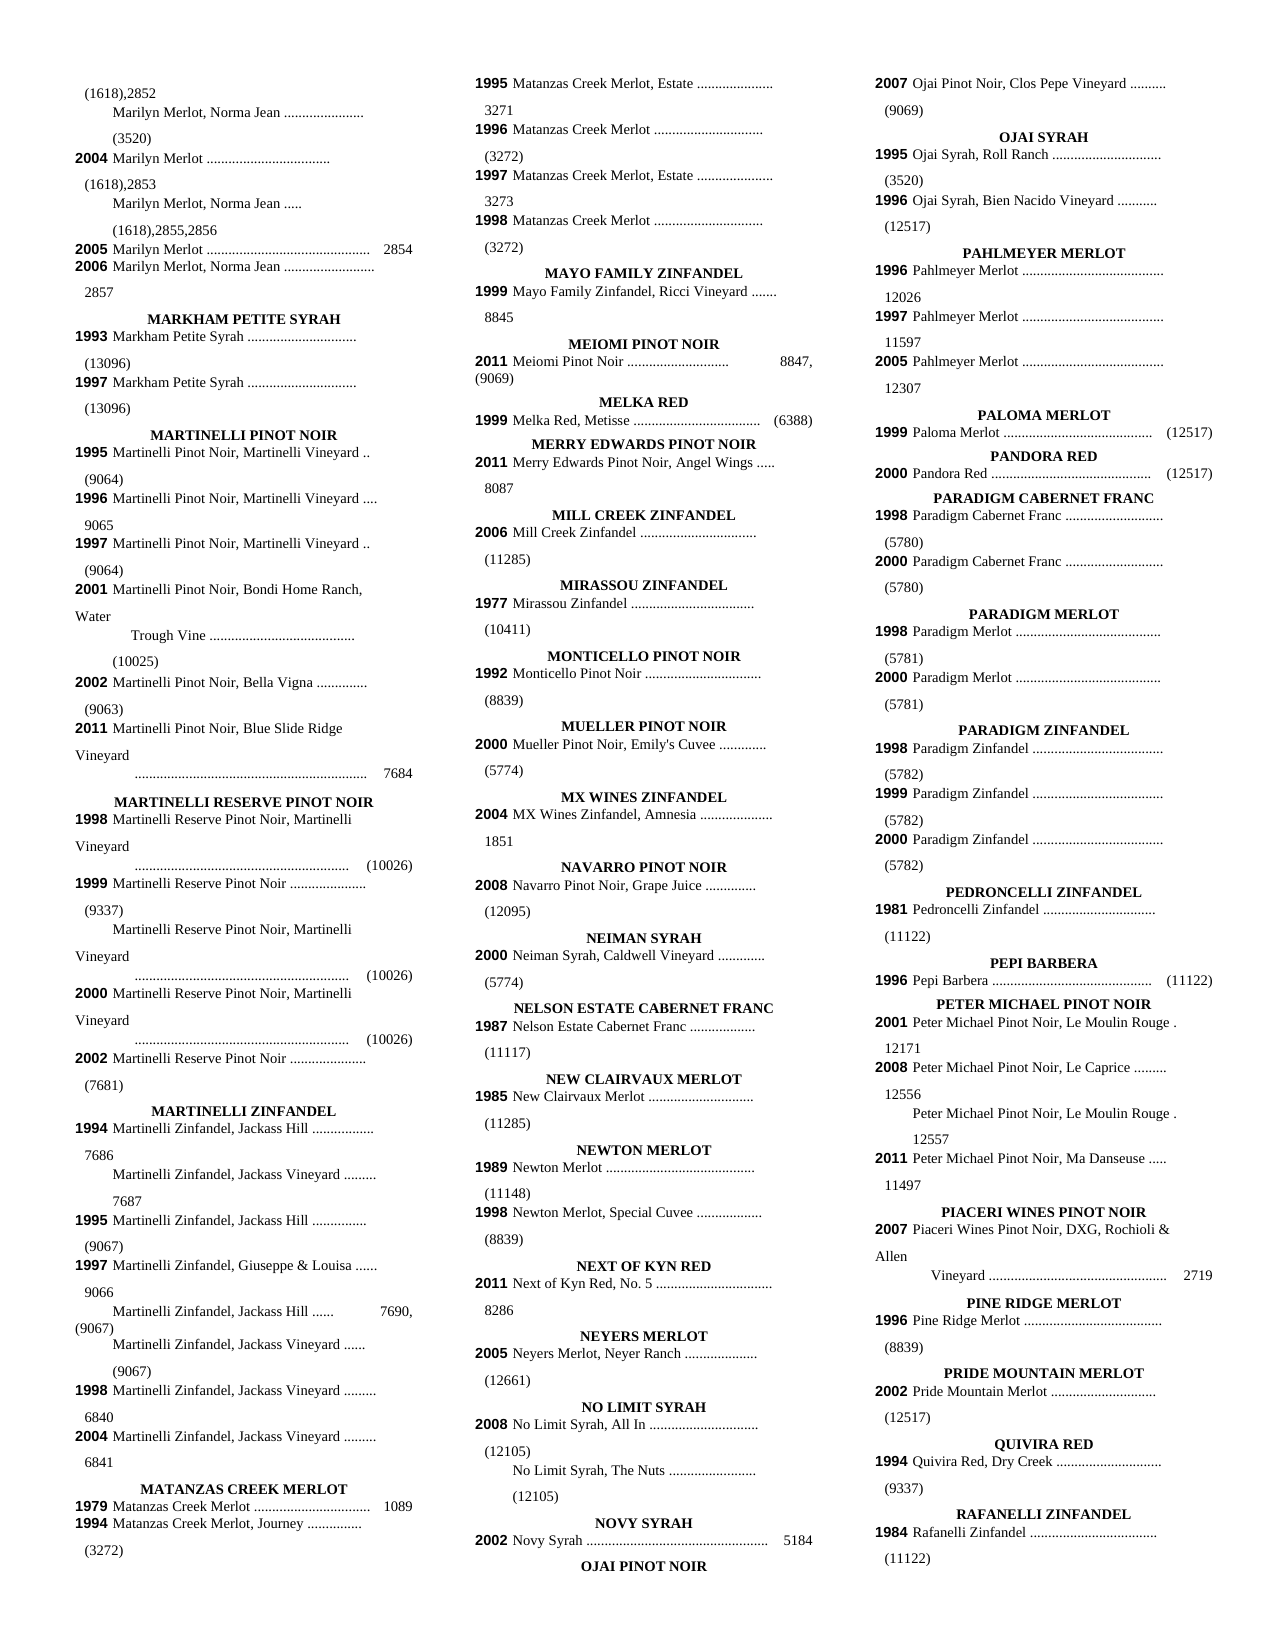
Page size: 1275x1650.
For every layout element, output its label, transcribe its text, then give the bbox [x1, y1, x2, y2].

text Vineyard ................................................. 2719 [875, 1266, 1200, 1283]
text 1994 Martinelli Zinfandel, Jackass Hill ................. 7686 [75, 1120, 400, 1166]
text 2005 Neyers Merlot, Neyer Ranch .................... (12661) [475, 1345, 800, 1391]
text NEYERS MERLOT [475, 1328, 800, 1345]
text NEIMAN SYRAH [475, 930, 800, 946]
text PEPI BARBERA [875, 954, 1200, 971]
text 1996 Ojai Syrah, Bien Nacido Vineyard ........... (12517) [875, 191, 1200, 237]
text 1998 Martinelli Reserve Pinot Noir, Martinelli Vineyard [75, 811, 400, 856]
text PETER MICHAEL PINOT NOIR [875, 996, 1200, 1013]
text 2000 Mueller Pinot Noir, Emily's Cuvee ............. (5774) [475, 735, 800, 781]
text 2007 Ojai Pinot Noir, Clos Pepe Vineyard .......... (9069) [875, 75, 1200, 121]
text MARTINELLI ZINFANDEL [75, 1103, 400, 1120]
text Marilyn Merlot, Norma Jean ...................... (3520) [75, 104, 400, 149]
text Martinelli Zinfandel, Jackass Hill ...... 7690,(9067) [75, 1303, 400, 1336]
text 1996 Pepi Barbera ............................................ (11122) [875, 972, 1200, 988]
text 2000 Martinelli Reserve Pinot Noir, Martinelli Vineyard [75, 985, 400, 1031]
text 2004 Marilyn Merlot .................................. (1618),2853 [75, 149, 400, 195]
text 2004 MX Wines Zinfandel, Amnesia .................... 1851 [475, 806, 800, 851]
text Martinelli Zinfandel, Jackass Vineyard ...... (9067) [75, 1336, 400, 1382]
text 1998 Paradigm Zinfandel .................................... (5782) [875, 739, 1200, 785]
text 1999 Mayo Family Zinfandel, Ricci Vineyard ....... 8845 [475, 282, 800, 328]
text 1997 Markham Petite Syrah .............................. (13096) [75, 373, 400, 419]
text 2002 Martinelli Pinot Noir, Bella Vigna .............. (9063) [75, 674, 400, 720]
text No Limit Syrah, The Nuts ........................ (12105) [475, 1461, 800, 1507]
text PALOMA MERLOT [875, 406, 1200, 423]
text 1996 Martinelli Pinot Noir, Martinelli Vineyard .... 9065 [75, 489, 400, 535]
text MERRY EDWARDS PINOT NOIR [475, 436, 800, 453]
text NELSON ESTATE CABERNET FRANC [475, 1000, 800, 1017]
text 1977 Mirassou Zinfandel .................................. (10411) [475, 594, 800, 640]
text MATANZAS CREEK MERLOT [75, 1481, 400, 1497]
text Peter Michael Pinot Noir, Le Moulin Rouge . 12557 [875, 1104, 1200, 1150]
text ........................................................... (10026) [75, 1031, 400, 1048]
text 1998 Matanzas Creek Merlot .............................. (3272) [475, 212, 800, 257]
text PANDORA RED [875, 448, 1200, 465]
text 1979 Matanzas Creek Merlot ................................ 1089 [75, 1498, 400, 1515]
text 2004 Martinelli Zinfandel, Jackass Vineyard ......... 6841 [75, 1427, 400, 1473]
text MILL CREEK ZINFANDEL [475, 507, 800, 523]
text 1995 Ojai Syrah, Roll Ranch .............................. (3520) [875, 146, 1200, 191]
text ........................................................... (10026) [75, 966, 400, 983]
text PEDRONCELLI ZINFANDEL [875, 884, 1200, 901]
text 2008 Navarro Pinot Noir, Grape Juice .............. (12095) [475, 876, 800, 922]
text PARADIGM CABERNET FRANC [875, 490, 1200, 507]
text PARADIGM MERLOT [875, 606, 1200, 623]
text PRIDE MOUNTAIN MERLOT [875, 1365, 1200, 1382]
text 2011 Peter Michael Pinot Noir, Ma Danseuse ..... 11497 [875, 1150, 1200, 1196]
text 2000 Paradigm Cabernet Franc ........................... (5780) [875, 553, 1200, 598]
text 1996 Pine Ridge Merlot ...................................... (8839) [875, 1312, 1200, 1357]
text NEW CLAIRVAUX MERLOT [475, 1071, 800, 1087]
text 1997 Pahlmeyer Merlot ....................................... 11597 [875, 307, 1200, 353]
text MEIOMI PINOT NOIR [475, 336, 800, 352]
text 1994 Quivira Red, Dry Creek ............................. (9337) [875, 1453, 1200, 1498]
text MARTINELLI PINOT NOIR [75, 427, 400, 443]
text 1996 Matanzas Creek Merlot .............................. (3272) [475, 121, 800, 166]
text 2011 Merry Edwards Pinot Noir, Angel Wings ..... 8087 [475, 453, 800, 499]
text NEXT OF KYN RED [475, 1257, 800, 1274]
text 2006 Marilyn Merlot, Norma Jean ......................... 2857 [75, 257, 400, 303]
text 1998 Paradigm Merlot ........................................ (5781) [875, 623, 1200, 669]
text 1999 Paloma Merlot ......................................... (12517) [875, 423, 1200, 440]
text NAVARRO PINOT NOIR [475, 859, 800, 876]
text 1997 Martinelli Zinfandel, Giuseppe & Louisa ...... 9066 [75, 1257, 400, 1303]
text 1992 Monticello Pinot Noir ................................ (8839) [475, 665, 800, 710]
text 2002 Martinelli Reserve Pinot Noir ..................... (7681) [75, 1050, 400, 1095]
text 2008 Peter Michael Pinot Noir, Le Caprice ......... 12556 [875, 1059, 1200, 1104]
text 2002 Novy Syrah .................................................. 5184 [475, 1532, 800, 1548]
text 2005 Pahlmeyer Merlot ....................................... 12307 [875, 353, 1200, 398]
text 2000 Neiman Syrah, Caldwell Vineyard ............. (5774) [475, 947, 800, 992]
text Marilyn Merlot, Norma Jean ..... (1618),2855,2856 [75, 195, 400, 240]
text 1995 Matanzas Creek Merlot, Estate ..................... 3271 [475, 75, 800, 121]
text 1998 Paradigm Cabernet Franc ........................... (5780) [875, 507, 1200, 553]
text 1997 Martinelli Pinot Noir, Martinelli Vineyard .. (9064) [75, 535, 400, 581]
text 2007 Piaceri Wines Pinot Noir, DXG, Rochioli & Allen [875, 1221, 1200, 1266]
text ........................................................... (10026) [75, 856, 400, 873]
text ................................................................ 7684 [75, 765, 400, 782]
text 2003 Marilyn Merlot .................................. (1618),2852 [75, 75, 400, 104]
text 1999 Martinelli Reserve Pinot Noir ..................... (9337) [75, 875, 400, 921]
text MARTINELLI RESERVE PINOT NOIR [75, 793, 400, 810]
text RAFANELLI ZINFANDEL [875, 1506, 1200, 1523]
text 1984 Rafanelli Zinfandel ................................... (11122) [875, 1523, 1200, 1569]
text 1995 Martinelli Zinfandel, Jackass Hill ............... (9067) [75, 1211, 400, 1257]
text OJAI SYRAH [875, 128, 1200, 145]
text 1981 Pedroncelli Zinfandel ............................... (11122) [875, 901, 1200, 947]
text 1994 Matanzas Creek Merlot, Journey ............... (3272) [75, 1515, 400, 1560]
text PINE RIDGE MERLOT [875, 1294, 1200, 1311]
text 2008 No Limit Syrah, All In .............................. (12105) [475, 1416, 800, 1461]
text 2006 Mill Creek Zinfandel ................................ (11285) [475, 524, 800, 569]
text 2001 Peter Michael Pinot Noir, Le Moulin Rouge . 12171 [875, 1013, 1200, 1059]
text MELKA RED [475, 394, 800, 411]
text 2005 Marilyn Merlot ............................................. 2854 [75, 240, 400, 257]
text 1989 Newton Merlot ......................................... (11148) [475, 1158, 800, 1204]
text 1995 Martinelli Pinot Noir, Martinelli Vineyard .. (9064) [75, 444, 400, 489]
text MARKHAM PETITE SYRAH [75, 311, 400, 327]
text 1987 Nelson Estate Cabernet Franc .................. (11117) [475, 1017, 800, 1063]
text 2000 Paradigm Merlot ........................................ (5781) [875, 669, 1200, 714]
text OJAI PINOT NOIR [475, 1558, 800, 1575]
text 2011 Next of Kyn Red, No. 5 ................................ 8286 [475, 1274, 800, 1320]
text MIRASSOU ZINFANDEL [475, 577, 800, 594]
text QUIVIRA RED [875, 1436, 1200, 1452]
text 1998 Martinelli Zinfandel, Jackass Vineyard ......... 6840 [75, 1382, 400, 1427]
text MAYO FAMILY ZINFANDEL [475, 265, 800, 282]
text NO LIMIT SYRAH [475, 1398, 800, 1415]
text 2011 Meiomi Pinot Noir ............................ 8847,(9069) [475, 353, 800, 387]
text MUELLER PINOT NOIR [475, 718, 800, 735]
text Martinelli Zinfandel, Jackass Vineyard ......... 7687 [75, 1166, 400, 1211]
text 1999 Melka Red, Metisse ................................... (6388) [475, 411, 800, 428]
text NOVY SYRAH [475, 1514, 800, 1531]
text NEWTON MERLOT [475, 1141, 800, 1158]
text Martinelli Reserve Pinot Noir, Martinelli Vineyard [75, 921, 400, 966]
text 2001 Martinelli Pinot Noir, Bondi Home Ranch, Water [75, 581, 400, 626]
text PIACERI WINES PINOT NOIR [875, 1203, 1200, 1220]
text MONTICELLO PINOT NOIR [475, 648, 800, 664]
text 1999 Paradigm Zinfandel .................................... (5782) [875, 785, 1200, 831]
text 2002 Pride Mountain Merlot ............................. (12517) [875, 1382, 1200, 1428]
text 1996 Pahlmeyer Merlot ....................................... 12026 [875, 262, 1200, 307]
text 1985 New Clairvaux Merlot ............................. (11285) [475, 1088, 800, 1133]
text 2000 Pandora Red ............................................ (12517) [875, 465, 1200, 482]
text 2011 Martinelli Pinot Noir, Blue Slide Ridge Vineyard [75, 720, 400, 765]
text PARADIGM ZINFANDEL [875, 722, 1200, 739]
text MX WINES ZINFANDEL [475, 789, 800, 805]
text 2000 Paradigm Zinfandel .................................... (5782) [875, 831, 1200, 876]
text 1993 Markham Petite Syrah .............................. (13096) [75, 328, 400, 373]
text PAHLMEYER MERLOT [875, 244, 1200, 261]
text 1997 Matanzas Creek Merlot, Estate ..................... 3273 [475, 166, 800, 212]
text 1998 Newton Merlot, Special Cuvee .................. (8839) [475, 1204, 800, 1250]
text Trough Vine ........................................ (10025) [75, 626, 400, 672]
